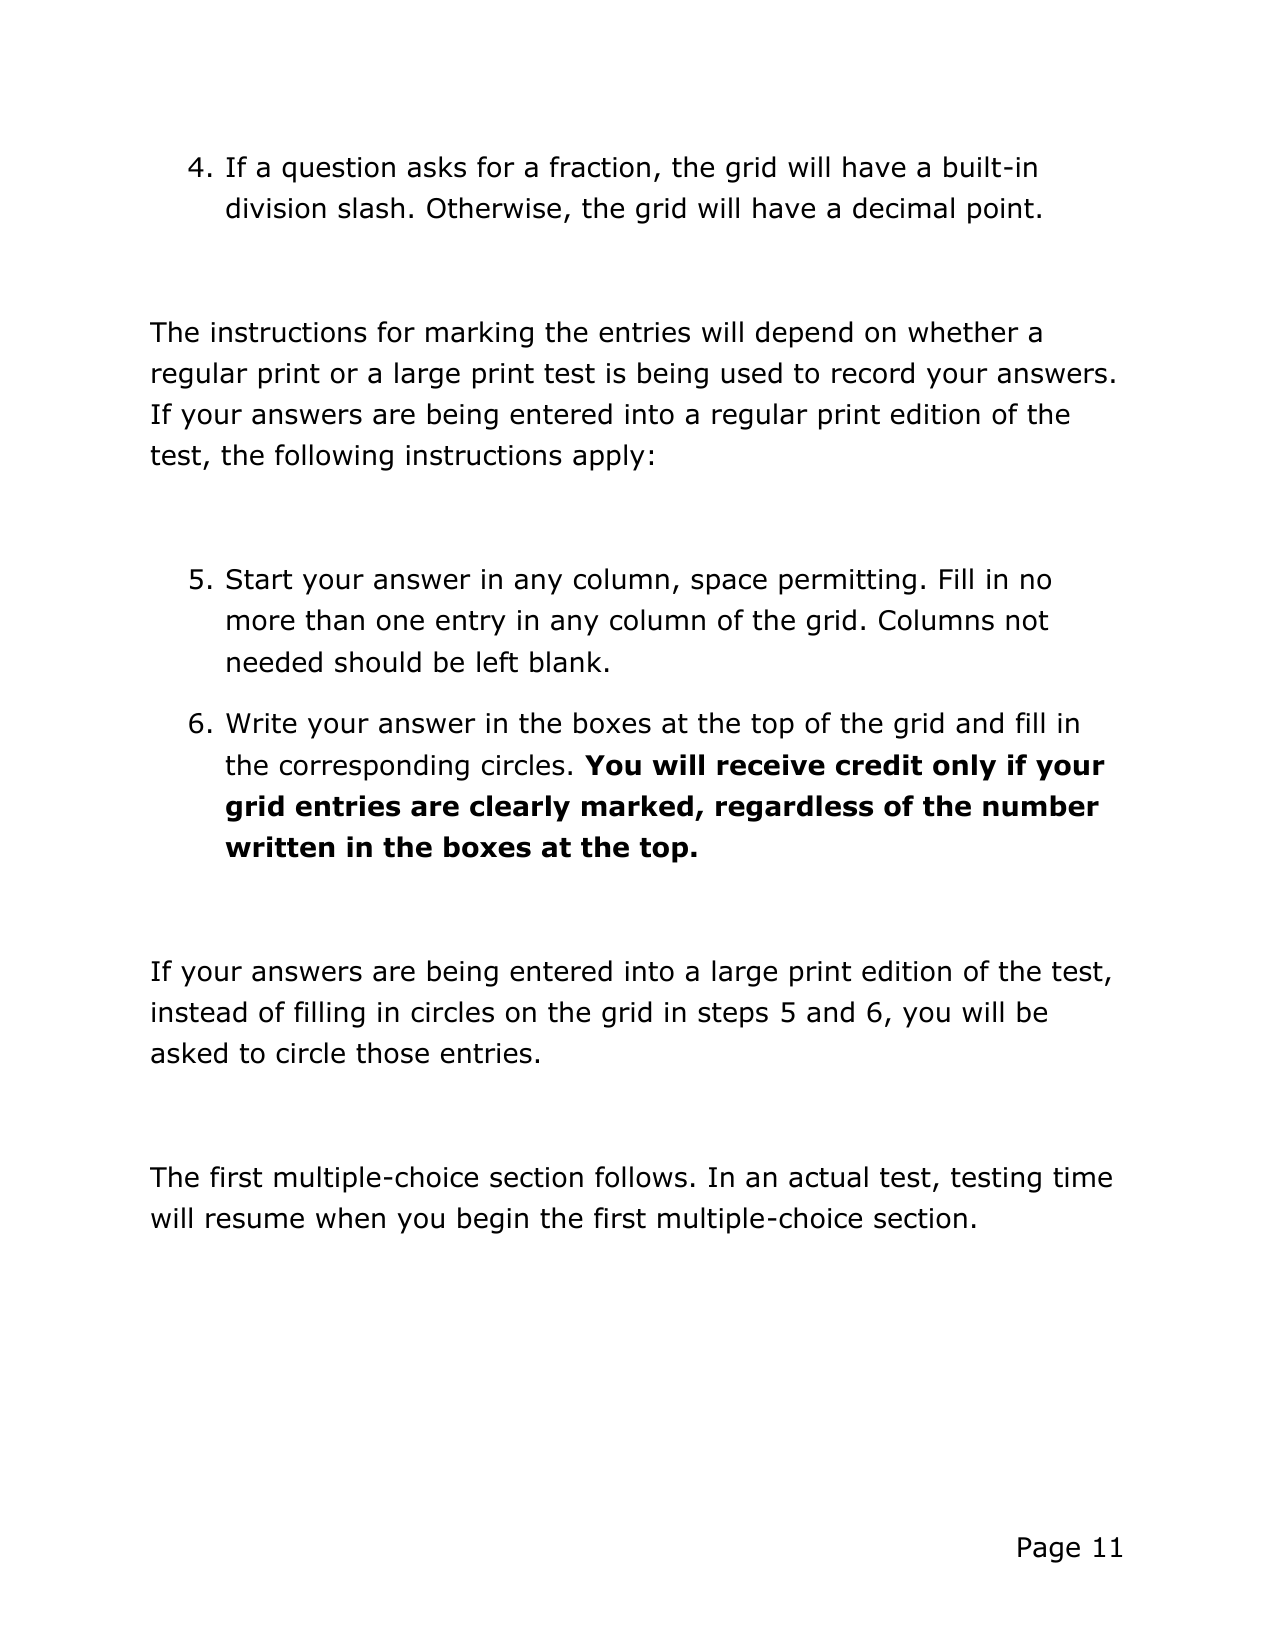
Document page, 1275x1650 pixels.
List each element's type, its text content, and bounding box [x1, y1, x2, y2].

text The instructions for marking the entries will depend on whether a regular print or a large print test is being used to record your answers. If your answers are being entered into a regular print edition of the test, the following instructions apply: [150, 315, 1125, 471]
text The first multiple-choice section follows. In an actual test, testing time will resume when you begin the first multiple-choice section. [150, 1160, 1125, 1234]
list Start your answer in any column, space permitting. Fill in no more than one entry in any column of the grid. Columns not needed should be left blank. [187, 562, 1125, 678]
list Write your answer in the boxes at the top of the grid and fill in the corresponding circles. You will receive credit only if your grid entries are clearly marked, regardless of the number written in the boxes at the top. [187, 707, 1125, 863]
list If a question asks for a fraction, the grid will have a built-in division slash. Otherwise, the grid will have a decimal point. [187, 150, 1125, 224]
text If your answers are being entered into a large print edition of the test, instead of filling in circles on the grid in steps 5 and 6, you will be asked to circle those entries. [150, 954, 1125, 1069]
